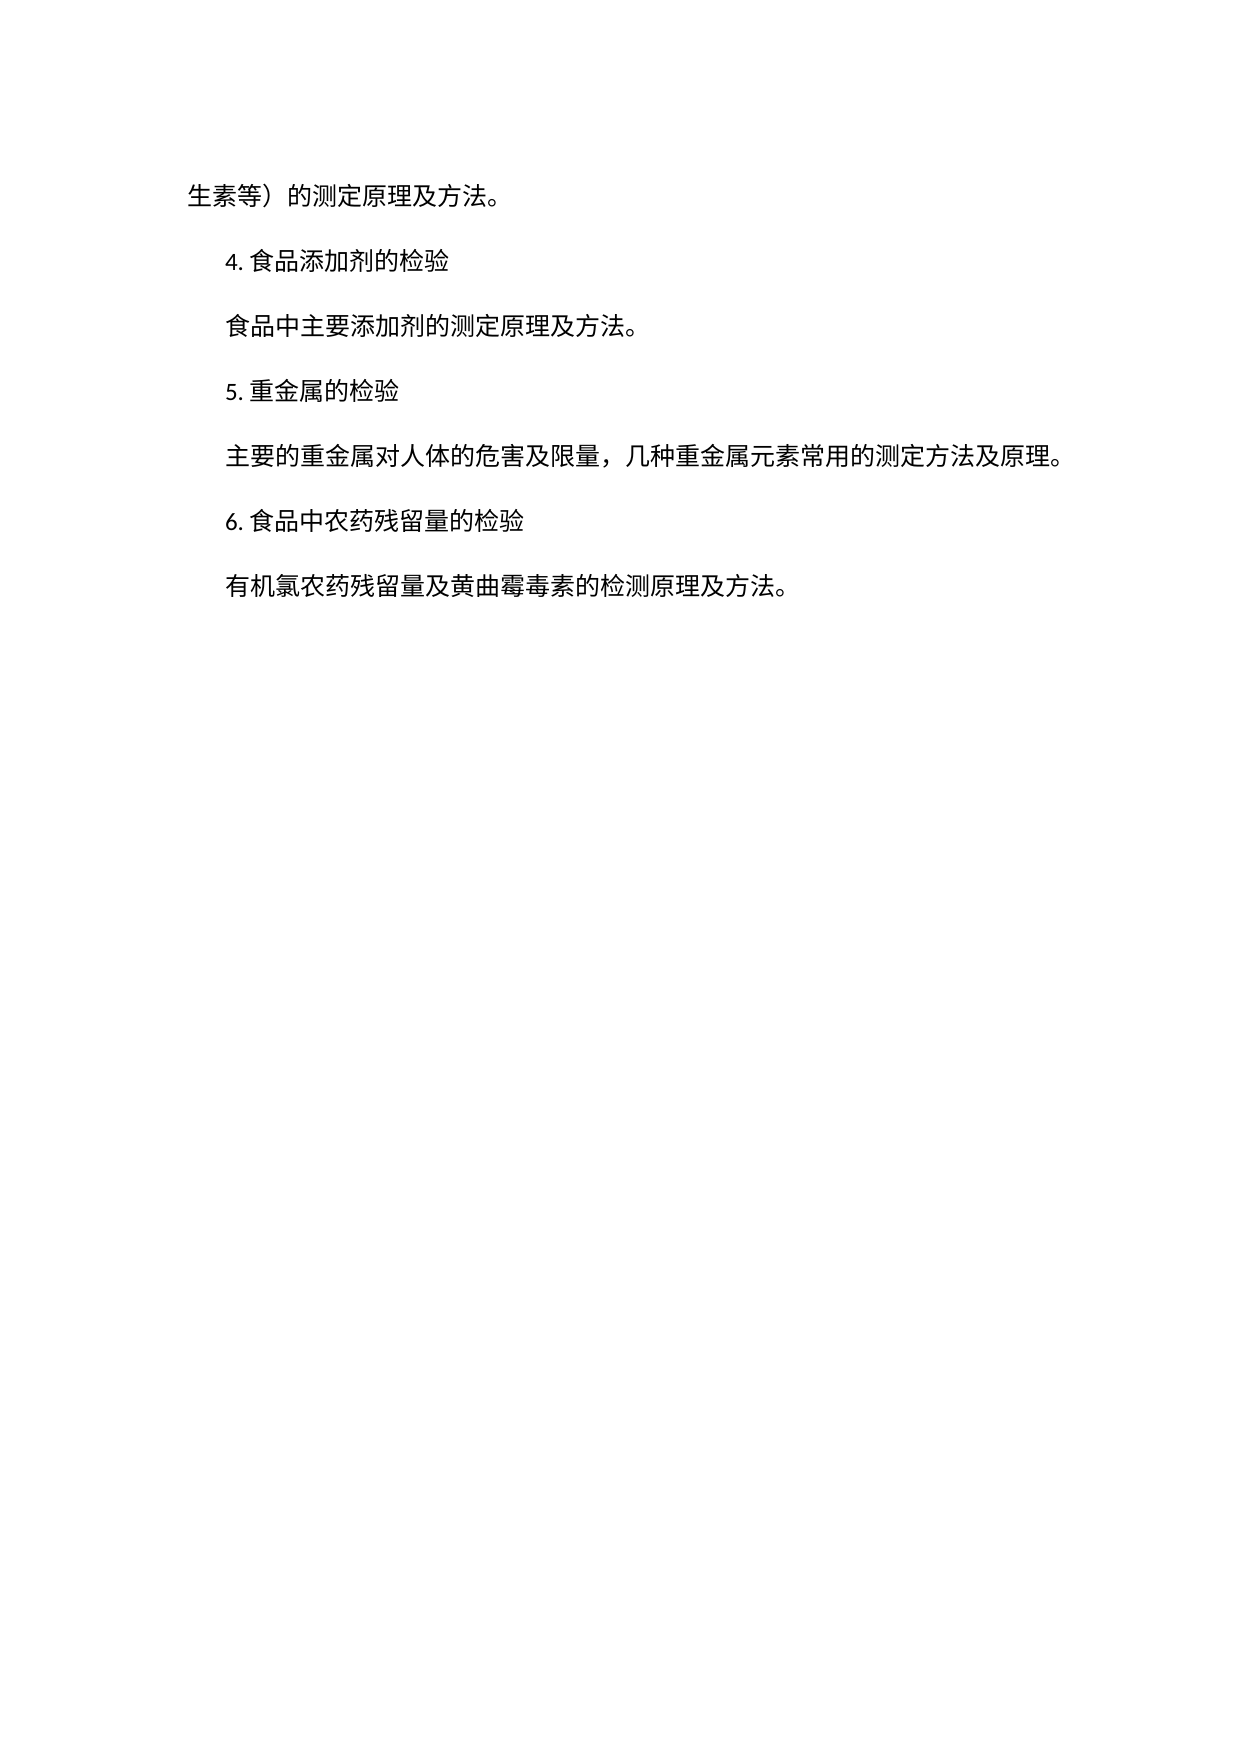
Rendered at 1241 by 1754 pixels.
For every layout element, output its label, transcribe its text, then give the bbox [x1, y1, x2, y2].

list 食品中农药残留量的检验 [187, 487, 1053, 552]
text 有机氯农药残留量及黄曲霉毒素的检测原理及方法。 [187, 552, 1053, 617]
list 重金属的检验 [187, 357, 1053, 422]
list 食品添加剂的检验 [187, 227, 1053, 292]
text 主要的重金属对人体的危害及限量，几种重金属元素常用的测定方法及原理。 [187, 422, 1053, 487]
text 食品中主要添加剂的测定原理及方法。 [187, 292, 1053, 357]
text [187, 162, 1053, 227]
